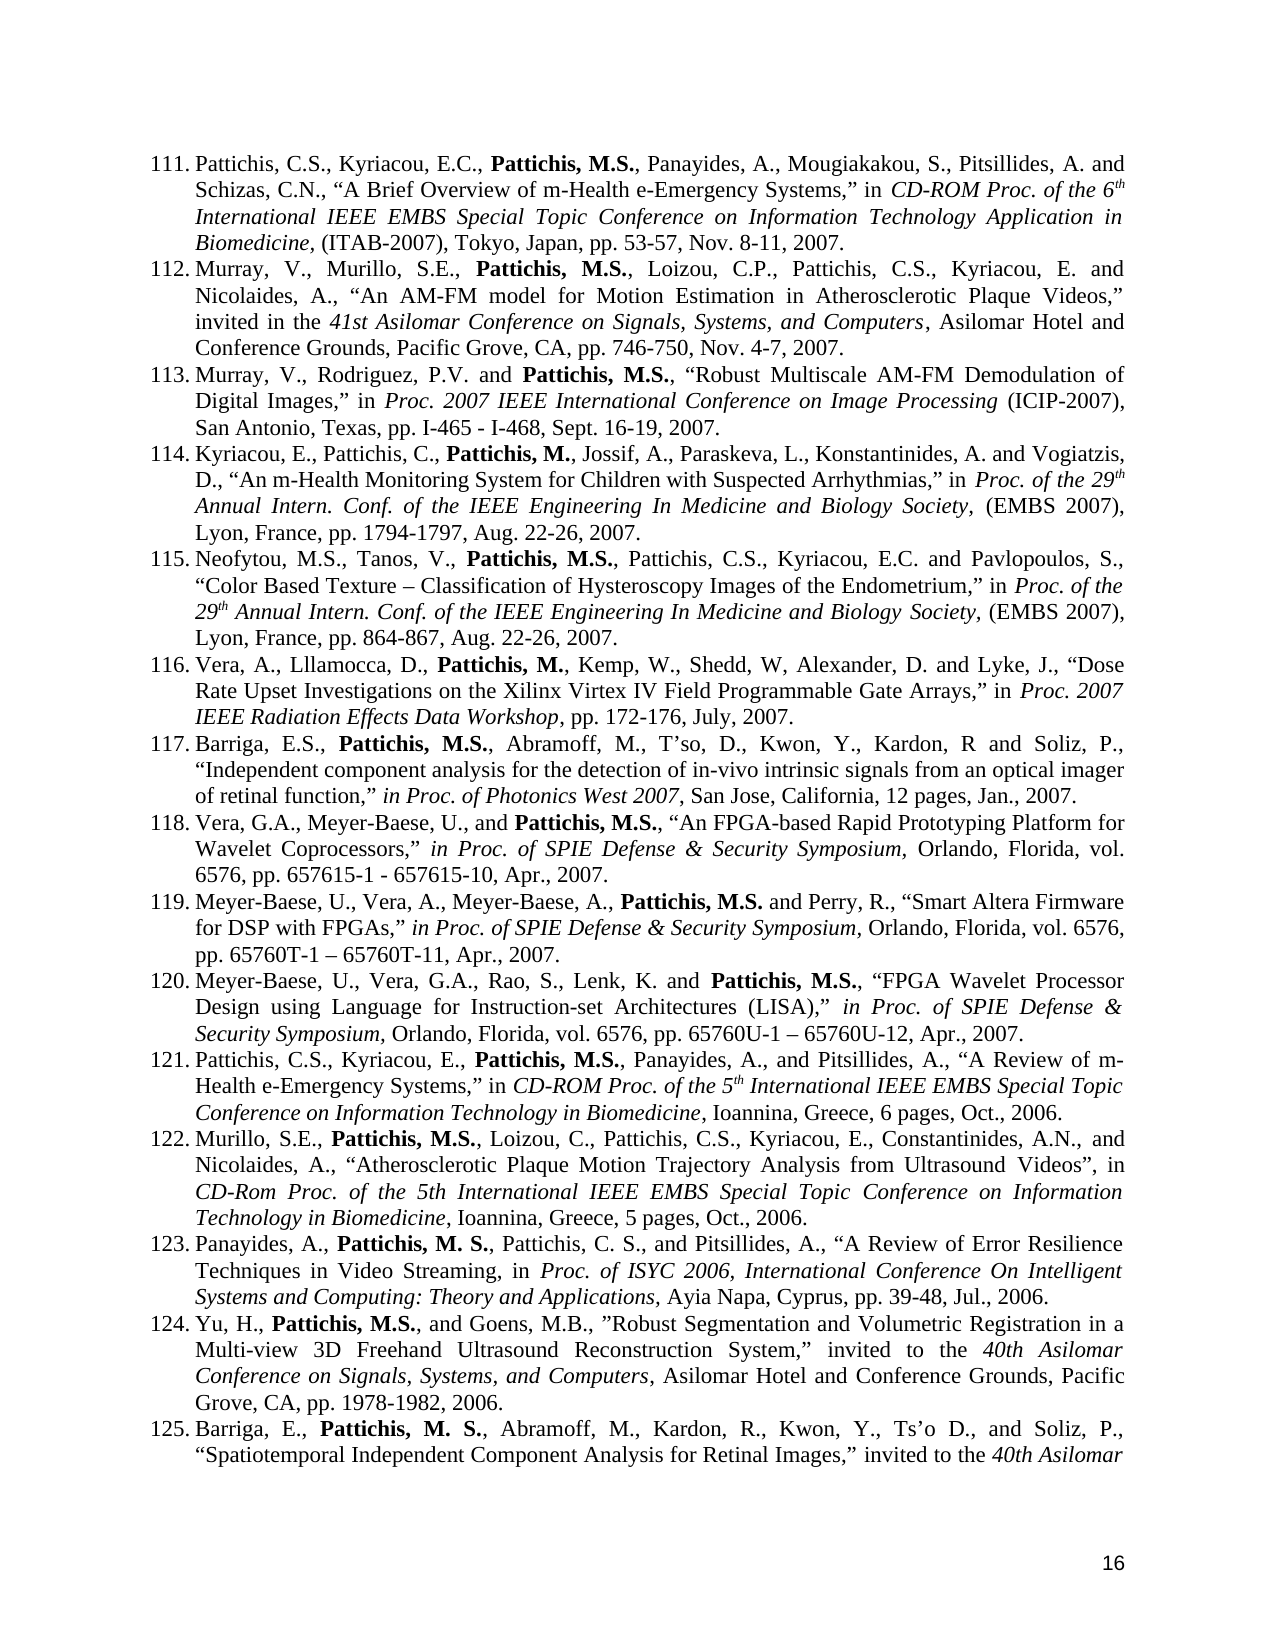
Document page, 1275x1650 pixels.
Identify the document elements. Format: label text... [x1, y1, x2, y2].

list Vera, G.A., Meyer-Baese, U., and Pattichis, M.S., “An FPGA-based Rapid Prototyping Platform for Wavelet Coprocessors,” in Proc. of SPIE Defense & Security Symposium, Orlando, Florida, vol. 6576, pp. 657615-1 - 657615-10, Apr., 2007. [150, 809, 1125, 888]
list Panayides, A., Pattichis, M. S., Pattichis, C. S., and Pitsillides, A., “A Review of Error Resilience Techniques in Video Streaming, in Proc. of ISYC 2006, International Conference On Intelligent Systems and Computing: Theory and Applications, Ayia Napa, Cyprus, pp. 39-48, Jul., 2006. [150, 1231, 1125, 1309]
list Barriga, E.S., Pattichis, M.S., Abramoff, M., T’so, D., Kwon, Y., Kardon, R and Soliz, P., “Independent component analysis for the detection of in-vivo intrinsic signals from an optical imager of retinal function,” in Proc. of Photonics West 2007, San Jose, California, 12 pages, Jan., 2007. [150, 730, 1125, 809]
list Meyer-Baese, U., Vera, G.A., Rao, S., Lenk, K. and Pattichis, M.S., “FPGA Wavelet Processor Design using Language for Instruction-set Architectures (LISA),” in Proc. of SPIE Defense & Security Symposium, Orlando, Florida, vol. 6576, pp. 65760U-1 – 65760U-12, Apr., 2007. [150, 967, 1125, 1046]
list Neofytou, M.S., Tanos, V., Pattichis, M.S., Pattichis, C.S., Kyriacou, E.C. and Pavlopoulos, S., “Color Based Texture – Classification of Hysteroscopy Images of the Endometrium,” in Proc. of the 29th Annual Intern. Conf. of the IEEE Engineering In Medicine and Biology Society, (EMBS 2007), Lyon, France, pp. 864-867, Aug. 22-26, 2007. [150, 545, 1125, 651]
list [150, 1415, 1125, 1468]
list Murray, V., Rodriguez, P.V. and Pattichis, M.S., “Robust Multiscale AM-FM Demodulation of Digital Images,” in Proc. 2007 IEEE International Conference on Image Processing (ICIP-2007), San Antonio, Texas, pp. I-465 - I-468, Sept. 16-19, 2007. [150, 361, 1125, 440]
list Meyer-Baese, U., Vera, A., Meyer-Baese, A., Pattichis, M.S. and Perry, R., “Smart Altera Firmware for DSP with FPGAs,” in Proc. of SPIE Defense & Security Symposium, Orlando, Florida, vol. 6576, pp. 65760T-1 – 65760T-11, Apr., 2007. [150, 888, 1125, 967]
list Vera, A., Lllamocca, D., Pattichis, M., Kemp, W., Shedd, W, Alexander, D. and Lyke, J., “Dose Rate Upset Investigations on the Xilinx Virtex IV Field Programmable Gate Arrays,” in Proc. 2007 IEEE Radiation Effects Data Workshop, pp. 172-176, July, 2007. [150, 651, 1125, 730]
list Murillo, S.E., Pattichis, M.S., Loizou, C., Pattichis, C.S., Kyriacou, E., Constantinides, A.N., and Nicolaides, A., “Atherosclerotic Plaque Motion Trajectory Analysis from Ultrasound Videos”, in CD-Rom Proc. of the 5th International IEEE EMBS Special Topic Conference on Information Technology in Biomedicine, Ioannina, Greece, 5 pages, Oct., 2006. [150, 1125, 1125, 1231]
list Yu, H., Pattichis, M.S., and Goens, M.B., ”Robust Segmentation and Volumetric Registration in a Multi-view 3D Freehand Ultrasound Reconstruction System,” invited to the 40th Asilomar Conference on Signals, Systems, and Computers, Asilomar Hotel and Conference Grounds, Pacific Grove, CA, pp. 1978-1982, 2006. [150, 1309, 1125, 1415]
list Pattichis, C.S., Kyriacou, E.C., Pattichis, M.S., Panayides, A., Mougiakakou, S., Pitsillides, A. and Schizas, C.N., “A Brief Overview of m-Health e-Emergency Systems,” in CD-ROM Proc. of the 6th International IEEE EMBS Special Topic Conference on Information Technology Application in Biomedicine, (ITAB-2007), Tokyo, Japan, pp. 53-57, Nov. 8-11, 2007. [150, 150, 1125, 255]
list Murray, V., Murillo, S.E., Pattichis, M.S., Loizou, C.P., Pattichis, C.S., Kyriacou, E. and Nicolaides, A., “An AM-FM model for Motion Estimation in Atherosclerotic Plaque Videos,” invited in the 41st Asilomar Conference on Signals, Systems, and Computers, Asilomar Hotel and Conference Grounds, Pacific Grove, CA, pp. 746-750, Nov. 4-7, 2007. [150, 255, 1125, 361]
list Kyriacou, E., Pattichis, C., Pattichis, M., Jossif, A., Paraskeva, L., Konstantinides, A. and Vogiatzis, D., “An m-Health Monitoring System for Children with Suspected Arrhythmias,” in Proc. of the 29th Annual Intern. Conf. of the IEEE Engineering In Medicine and Biology Society, (EMBS 2007), Lyon, France, pp. 1794-1797, Aug. 22-26, 2007. [150, 440, 1125, 545]
list Pattichis, C.S., Kyriacou, E., Pattichis, M.S., Panayides, A., and Pitsillides, A., “A Review of m-Health e-Emergency Systems,” in CD-ROM Proc. of the 5th International IEEE EMBS Special Topic Conference on Information Technology in Biomedicine, Ioannina, Greece, 6 pages, Oct., 2006. [150, 1046, 1125, 1125]
